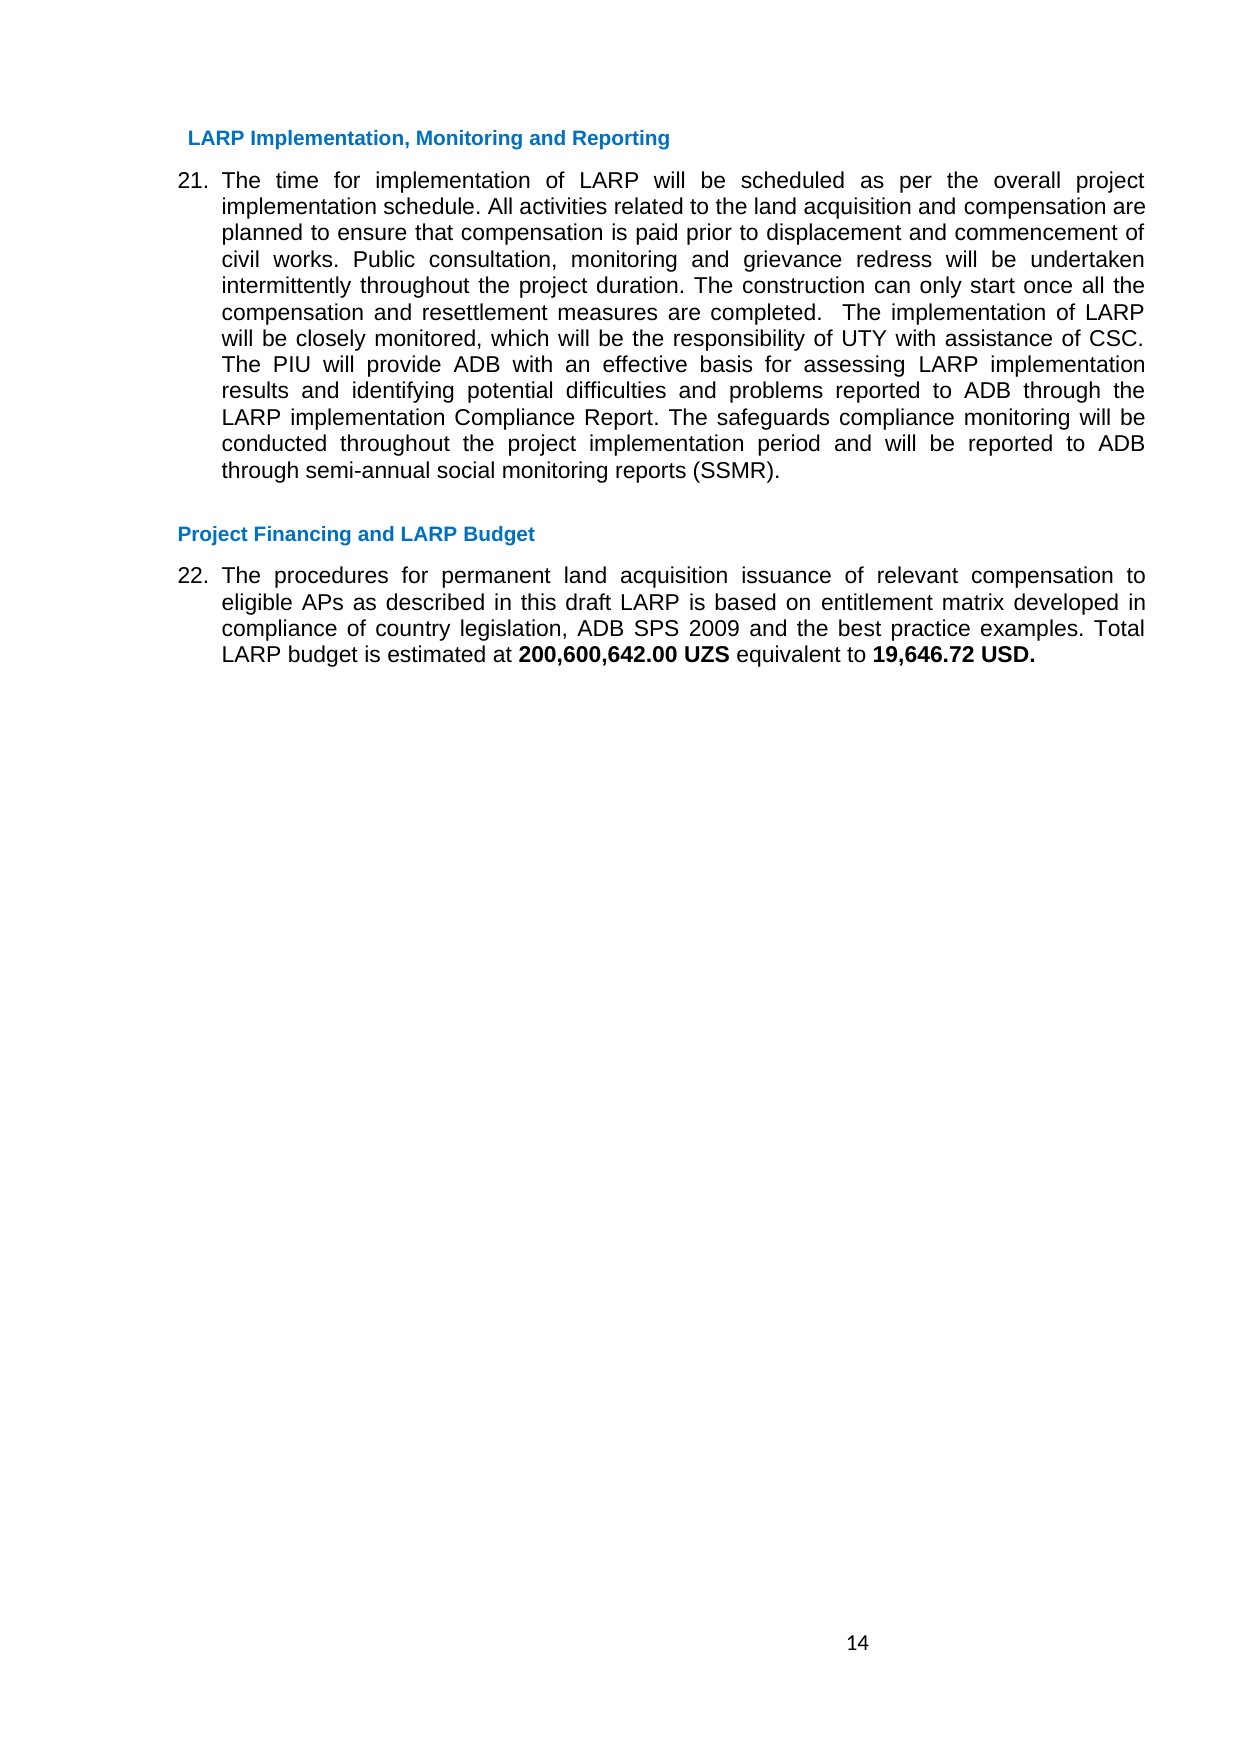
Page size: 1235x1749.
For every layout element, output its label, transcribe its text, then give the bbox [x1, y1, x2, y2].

list The procedures for permanent land acquisition issuance of relevant compensation to eligible APs as described in this draft LARP is based on entitlement matrix developed in compliance of country legislation, ADB SPS 2009 and the best practice examples. Total LARP budget is estimated at 200,600,642.00 UZS equivalent to 19,646.72 USD. [177, 562, 1146, 668]
list The time for implementation of LARP will be scheduled as per the overall project implementation schedule. All activities related to the land acquisition and compensation are planned to ensure that compensation is paid prior to displacement and commencement of civil works. Public consultation, monitoring and grievance redress will be undertaken intermittently throughout the project duration. The construction can only start once all the compensation and resettlement measures are completed. The implementation of LARP will be closely monitored, which will be the responsibility of UTY with assistance of CSC. The PIU will provide ADB with an effective basis for assessing LARP implementation results and identifying potential difficulties and problems reported to ADB through the LARP implementation Compliance Report. The safeguards compliance monitoring will be conducted throughout the project implementation period and will be reported to ADB through semi-annual social monitoring reports (SSMR). [177, 167, 1146, 483]
subtitle LARP Implementation, Monitoring and Reporting [177, 126, 1146, 150]
subtitle Project Financing and LARP Budget [177, 522, 1146, 546]
